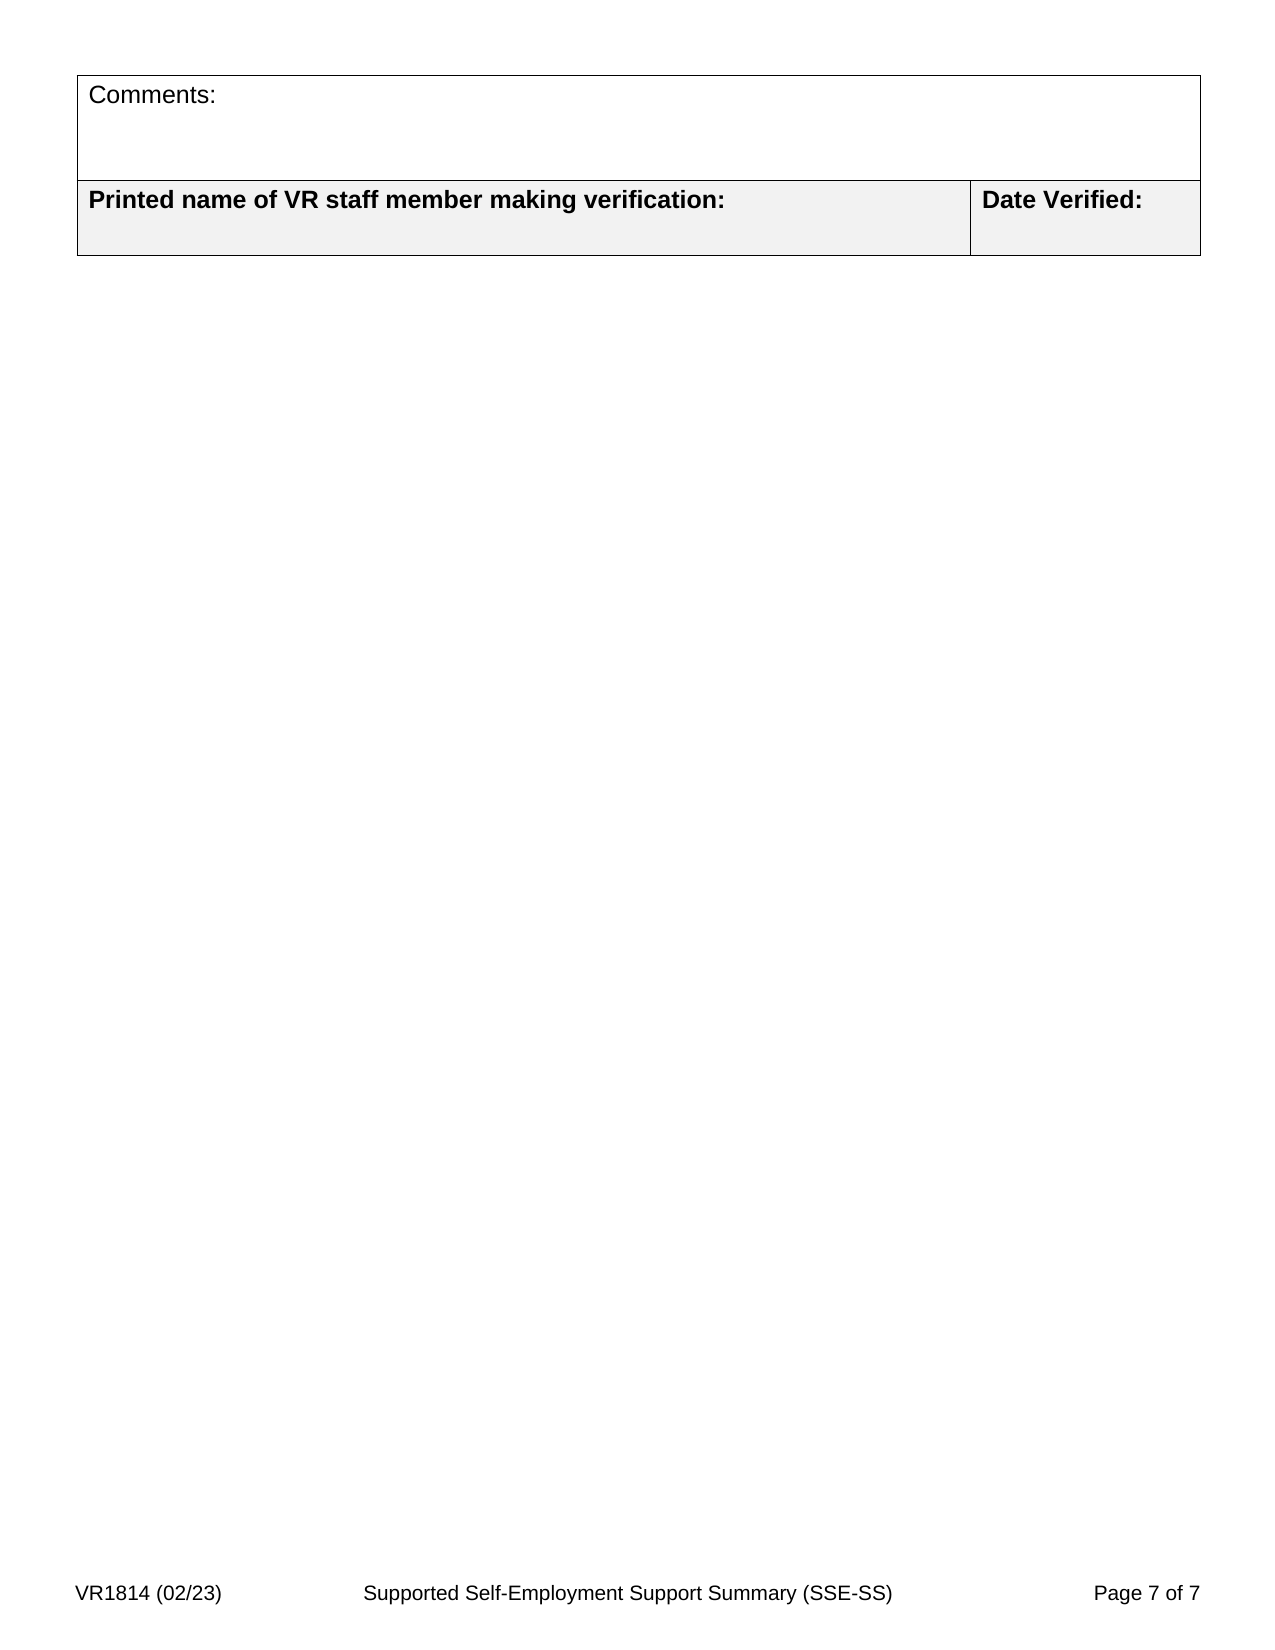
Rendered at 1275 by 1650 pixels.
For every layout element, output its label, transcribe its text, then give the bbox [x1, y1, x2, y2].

table_cell Comments: [78, 76, 1200, 180]
table_cell Printed name of VR staff member making verification: [78, 181, 970, 255]
table_cell Date Verified: [971, 181, 1200, 255]
